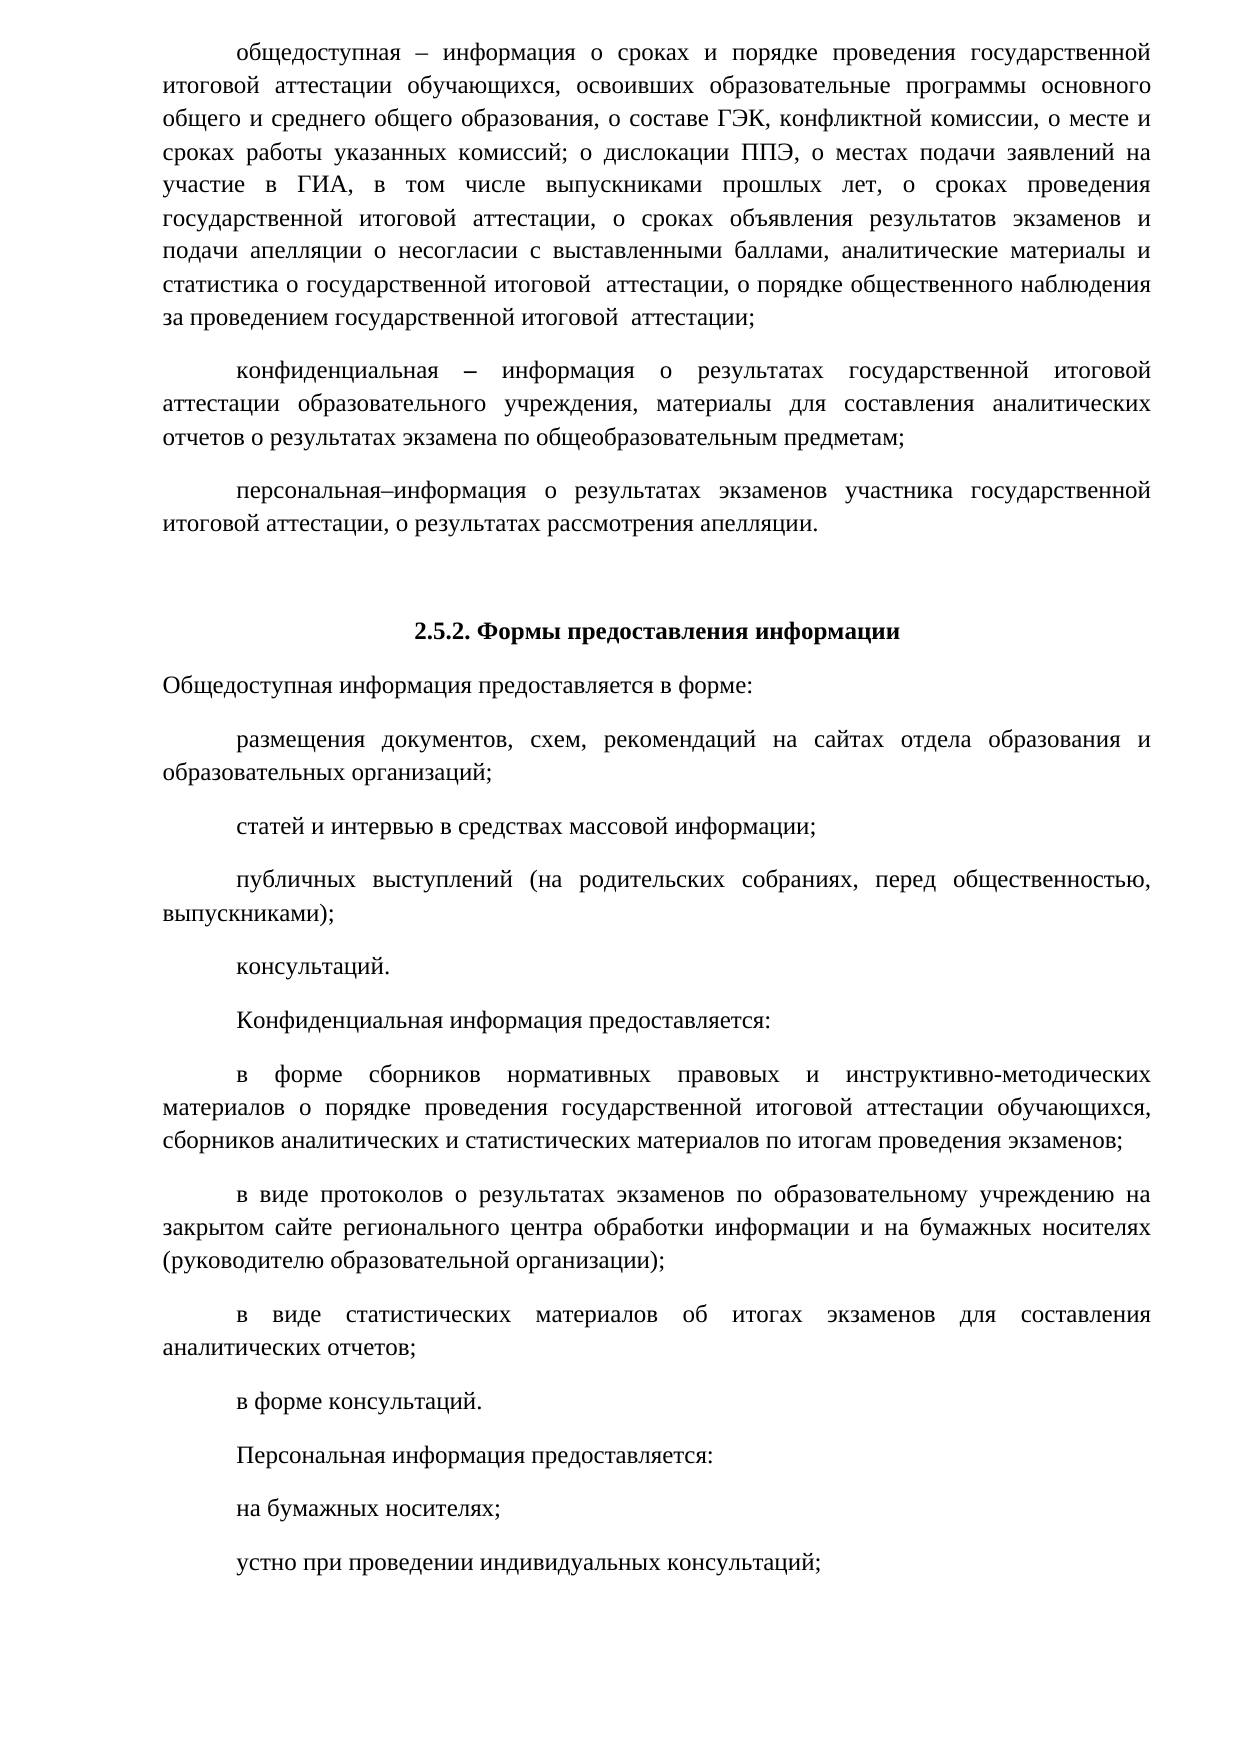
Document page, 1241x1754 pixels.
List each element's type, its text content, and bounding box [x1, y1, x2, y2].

text в форме сборников нормативных правовых и инструктивно-методических материалов о порядке проведения государственной итоговой аттестации обучающихся, сборников аналитических и статистических материалов по итогам проведения экзаменов; [162, 1059, 1152, 1154]
text персональная–информация о результатах экзаменов участника государственной итоговой аттестации, о результатах рассмотрения апелляции. [162, 475, 1152, 537]
text в виде протоколов о результатах экзаменов по образовательному учреждению на закрытом сайте регионального центра обработки информации и на бумажных носителях (руководителю образовательной организации); [162, 1179, 1152, 1274]
text в форме консультаций. [162, 1386, 1152, 1414]
text в виде статистических материалов об итогах экзаменов для составления аналитических отчетов; [162, 1299, 1152, 1361]
text Конфиденциальная информация предоставляется: [162, 1005, 1152, 1034]
text устно при проведении индивидуальных консультаций; [162, 1547, 1152, 1576]
text Общедоступная информация предоставляется в форме: [162, 670, 1152, 699]
text публичных выступлений (на родительских собраниях, перед общественностью, выпускниками); [162, 864, 1152, 926]
text на бумажных носителях; [162, 1493, 1152, 1522]
text Персональная информация предоставляется: [162, 1440, 1152, 1468]
text общедоступная – информация о сроках и порядке проведения государственной итоговой аттестации обучающихся, освоивших образовательные программы основного общего и среднего общего образования, о составе ГЭК, конфликтной комиссии, о месте и сроках работы указанных комиссий; о дислокации ППЭ, о местах подачи заявлений на участие в ГИА, в том числе выпускниками прошлых лет, о сроках проведения государственной итоговой аттестации, о сроках объявления результатов экзаменов и подачи апелляции о несогласии с выставленными баллами, аналитические материалы и статистика о государственной итоговой аттестации, о порядке общественного наблюдения за проведением государственной итоговой аттестации; [162, 37, 1152, 330]
text размещения документов, схем, рекомендаций на сайтах отдела образования и образовательных организаций; [162, 724, 1152, 786]
text статей и интервью в средствах массовой информации; [162, 811, 1152, 839]
text консультаций. [162, 951, 1152, 980]
text 2.5.2. Формы предоставления информации [162, 616, 1152, 645]
text конфиденциальная – информация о результатах государственной итоговой аттестации образовательного учреждения, материалы для составления аналитических отчетов о результатах экзамена по общеобразовательным предметам; [162, 356, 1152, 450]
